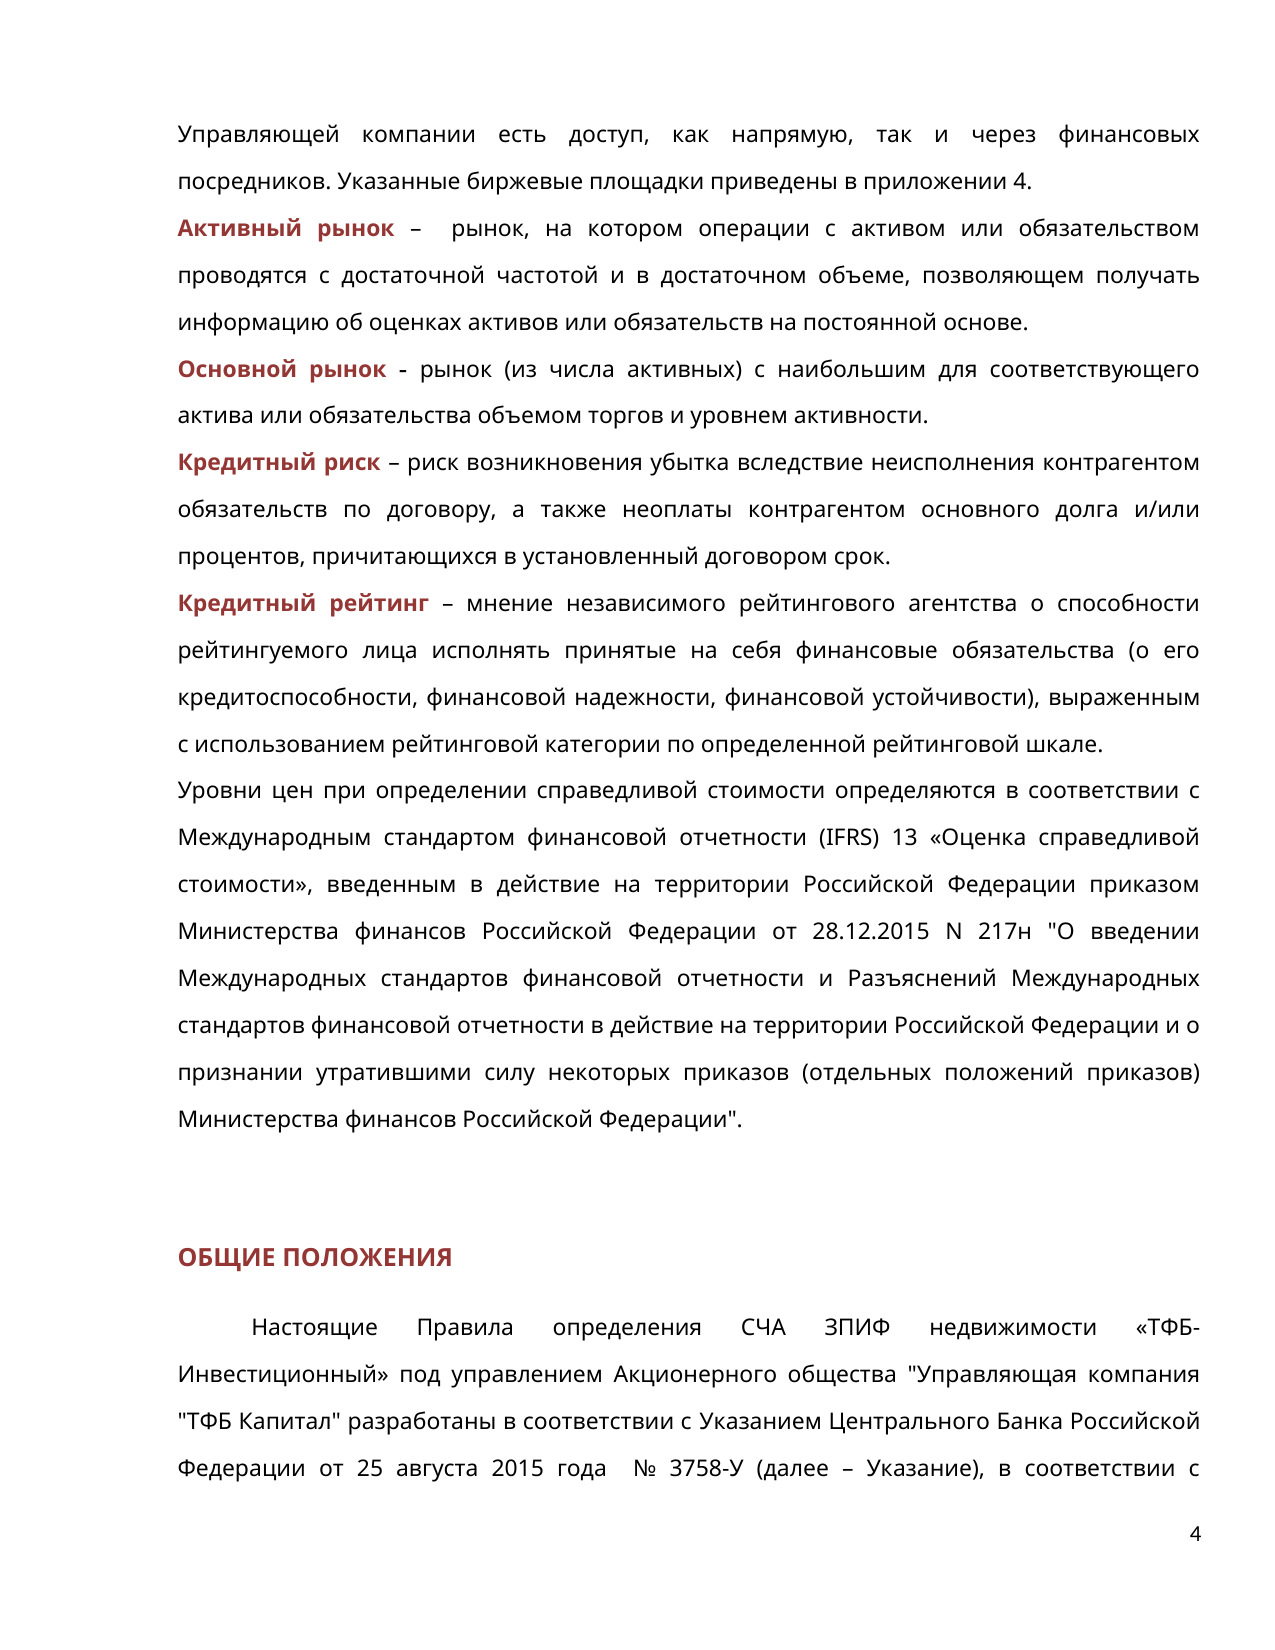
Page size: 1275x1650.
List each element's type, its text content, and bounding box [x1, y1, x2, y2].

text Уровни цен при определении справедливой стоимости определяются в соответствии с Международным стандартом финансовой отчетности (IFRS) 13 «Оценка справедливой стоимости», введенным в действие на территории Российской Федерации приказом Министерства финансов Российской Федерации от 28.12.2015 N 217н "О введении Международных стандартов финансовой отчетности и Разъяснений Международных стандартов финансовой отчетности в действие на территории Российской Федерации и о признании утратившими силу некоторых приказов (отдельных положений приказов) Министерства финансов Российской Федерации". [177, 774, 1201, 1134]
text Активный рынок – рынок, на котором операции с активом или обязательством проводятся с достаточной частотой и в достаточном объеме, позволяющем получать информацию об оценках активов или обязательств на постоянной основе. [177, 212, 1201, 337]
text Общие положения [177, 1239, 1201, 1273]
text Кредитный рейтинг – мнение независимого рейтингового агентства о способности рейтингуемого лица исполнять принятые на себя финансовые обязательства (о его кредитоспособности, финансовой надежности, финансовой устойчивости), выраженным с использованием рейтинговой категории по определенной рейтинговой шкале. [177, 587, 1201, 759]
text Кредитный риск – риск возникновения убытка вследствие неисполнения контрагентом обязательств по договору, а также неоплаты контрагентом основного долга и/или процентов, причитающихся в установленный договором срок. [177, 446, 1201, 571]
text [177, 1311, 1201, 1483]
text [177, 118, 1201, 196]
text Основной рынок - рынок (из числа активных) с наибольшим для соответствующего актива или обязательства объемом торгов и уровнем активности. [177, 352, 1201, 431]
